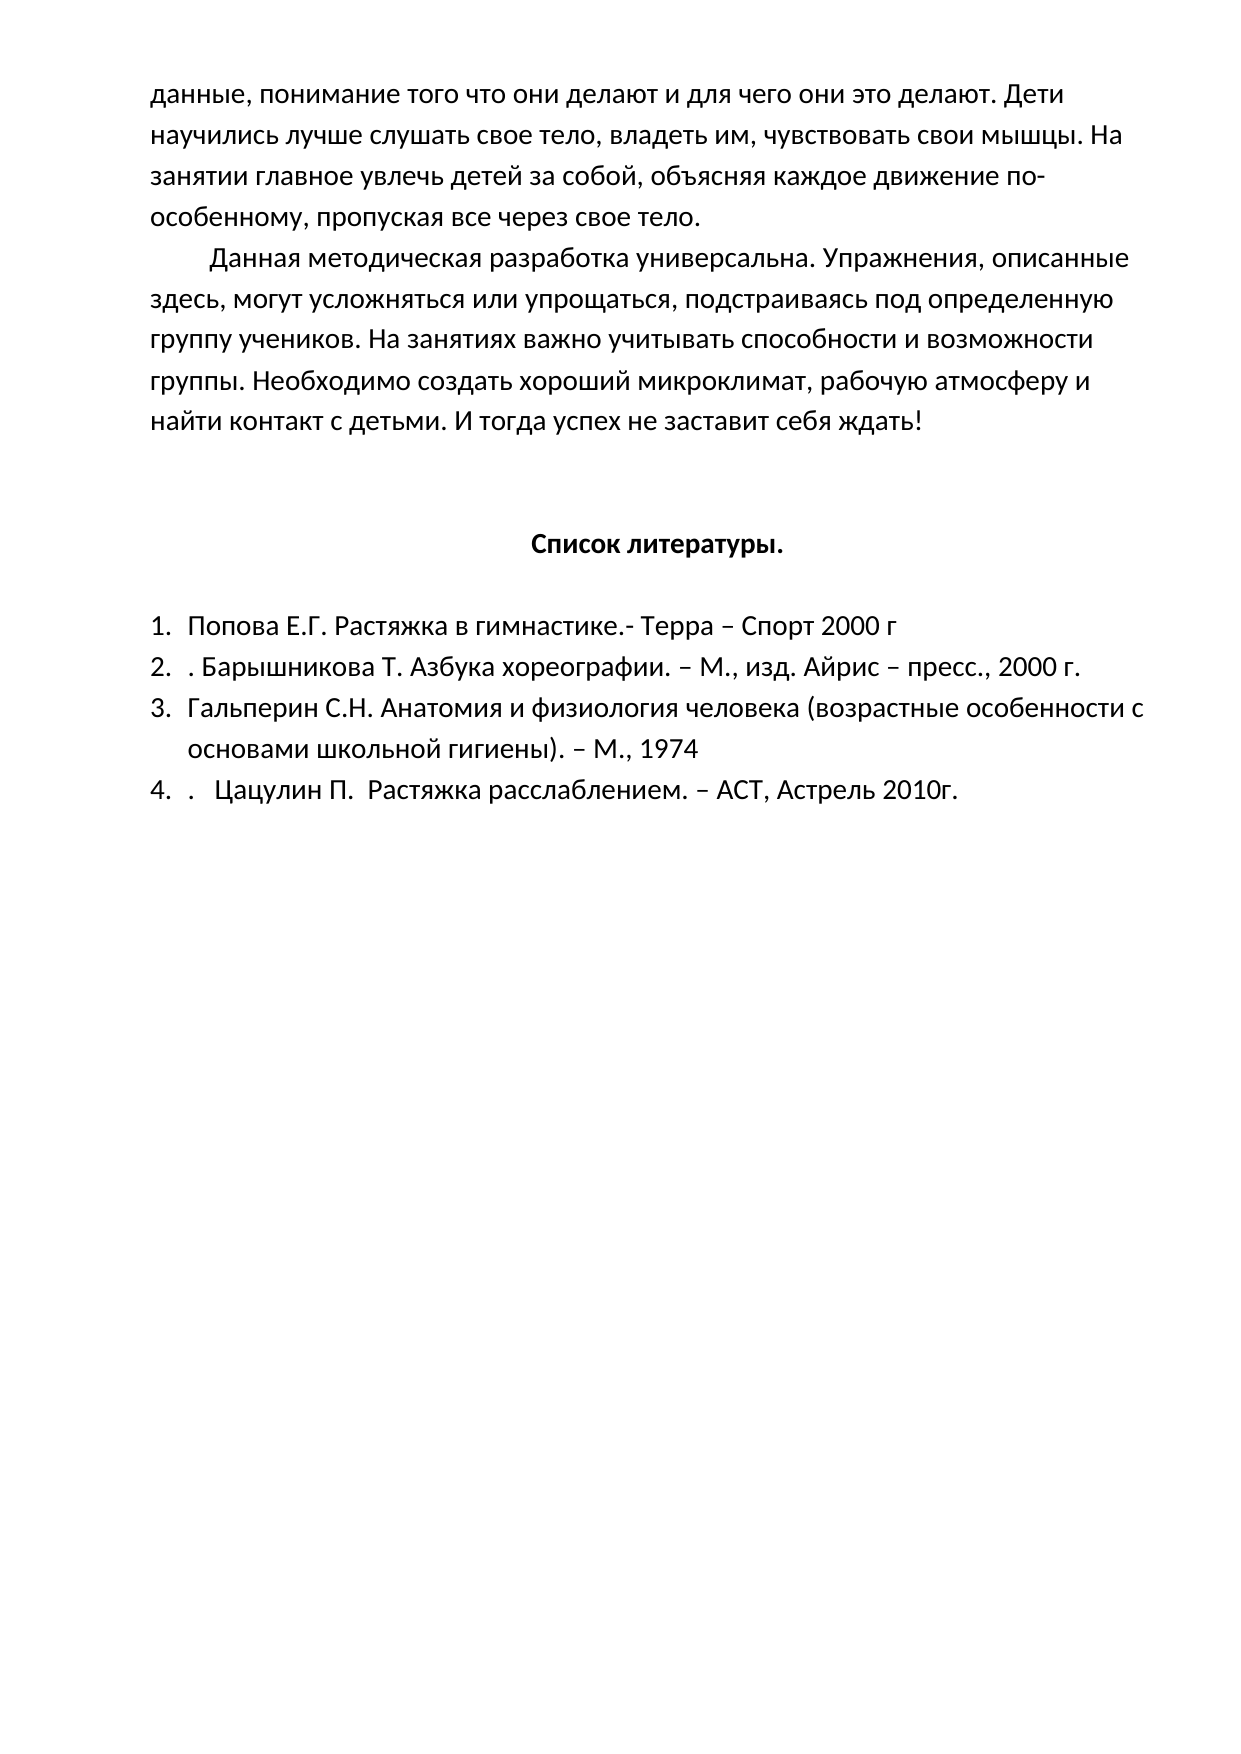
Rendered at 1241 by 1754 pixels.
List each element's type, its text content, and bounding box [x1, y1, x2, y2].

list Данная методическая разработка универсальна. Упражнения, описанные здесь, могут усложняться или упрощаться, подстраиваясь под определенную группу учеников. На занятиях важно учитывать способности и возможности группы. Необходимо создать хороший микроклимат, рабочую атмосферу и найти контакт с детьми. И тогда успех не заставит себя ждать! [150, 239, 1165, 438]
list Список литературы. [150, 525, 1165, 561]
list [150, 75, 1165, 233]
list Гальперин С.Н. Анатомия и физиология человека (возрастные особенности с основами школьной гигиены). – М., 1974 [150, 689, 1165, 766]
list Попова Е.Г. Растяжка в гимнастике.- Терра – Спорт 2000 г [150, 607, 1165, 643]
list . Цацулин П. Растяжка расслаблением. – АСТ, Астрель 2010г. [150, 771, 1165, 807]
list . Барышникова Т. Азбука хореографии. – М., изд. Айрис – пресс., 2000 г. [150, 648, 1165, 684]
